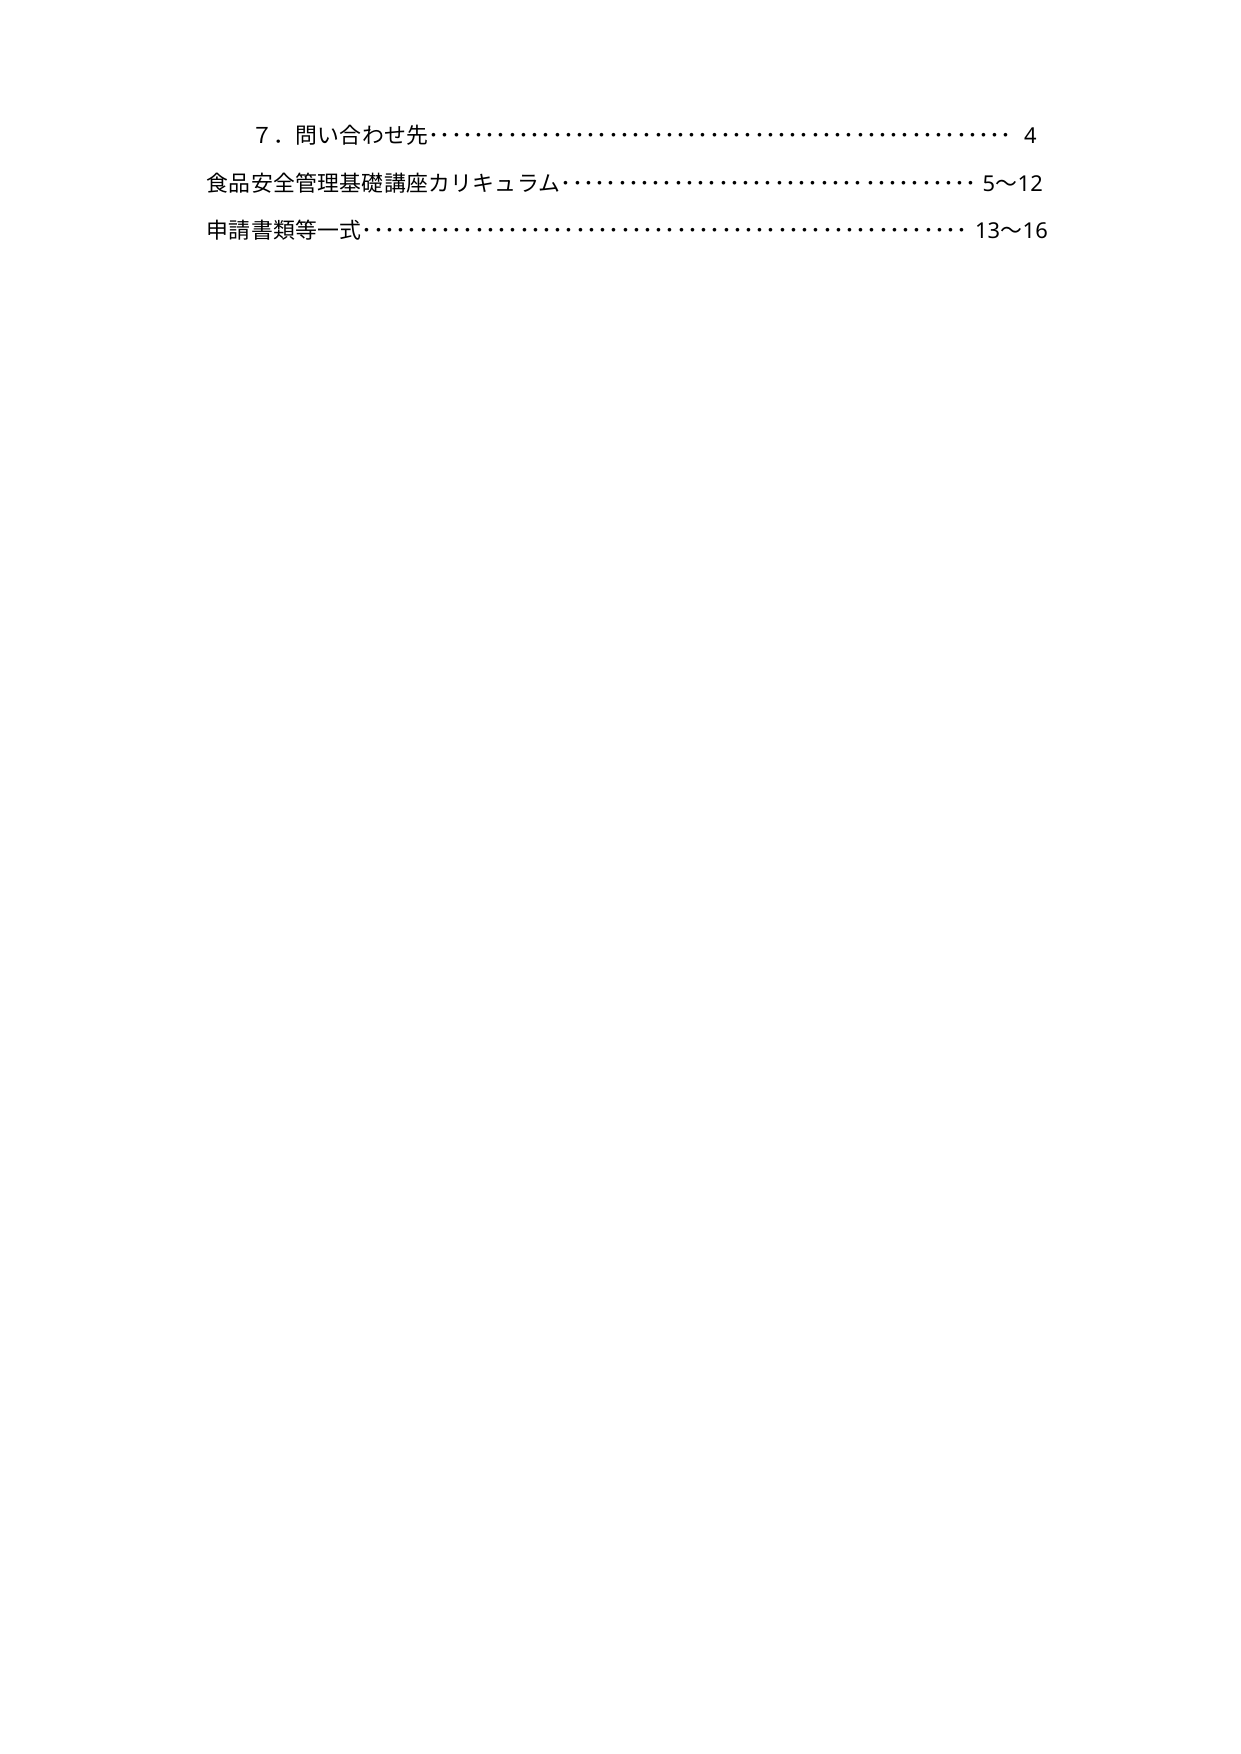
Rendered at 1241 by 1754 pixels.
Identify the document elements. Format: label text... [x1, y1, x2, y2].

text ７．問い合わせ先････････････････････････････････････････････････････ 4 [177, 118, 1063, 150]
text 申請書類等一式･･････････････････････････････････････････････････････ 13～16 [177, 213, 1063, 245]
text 食品安全管理基礎講座カリキュラム･････････････････････････････････････ 5～12 [177, 166, 1063, 197]
